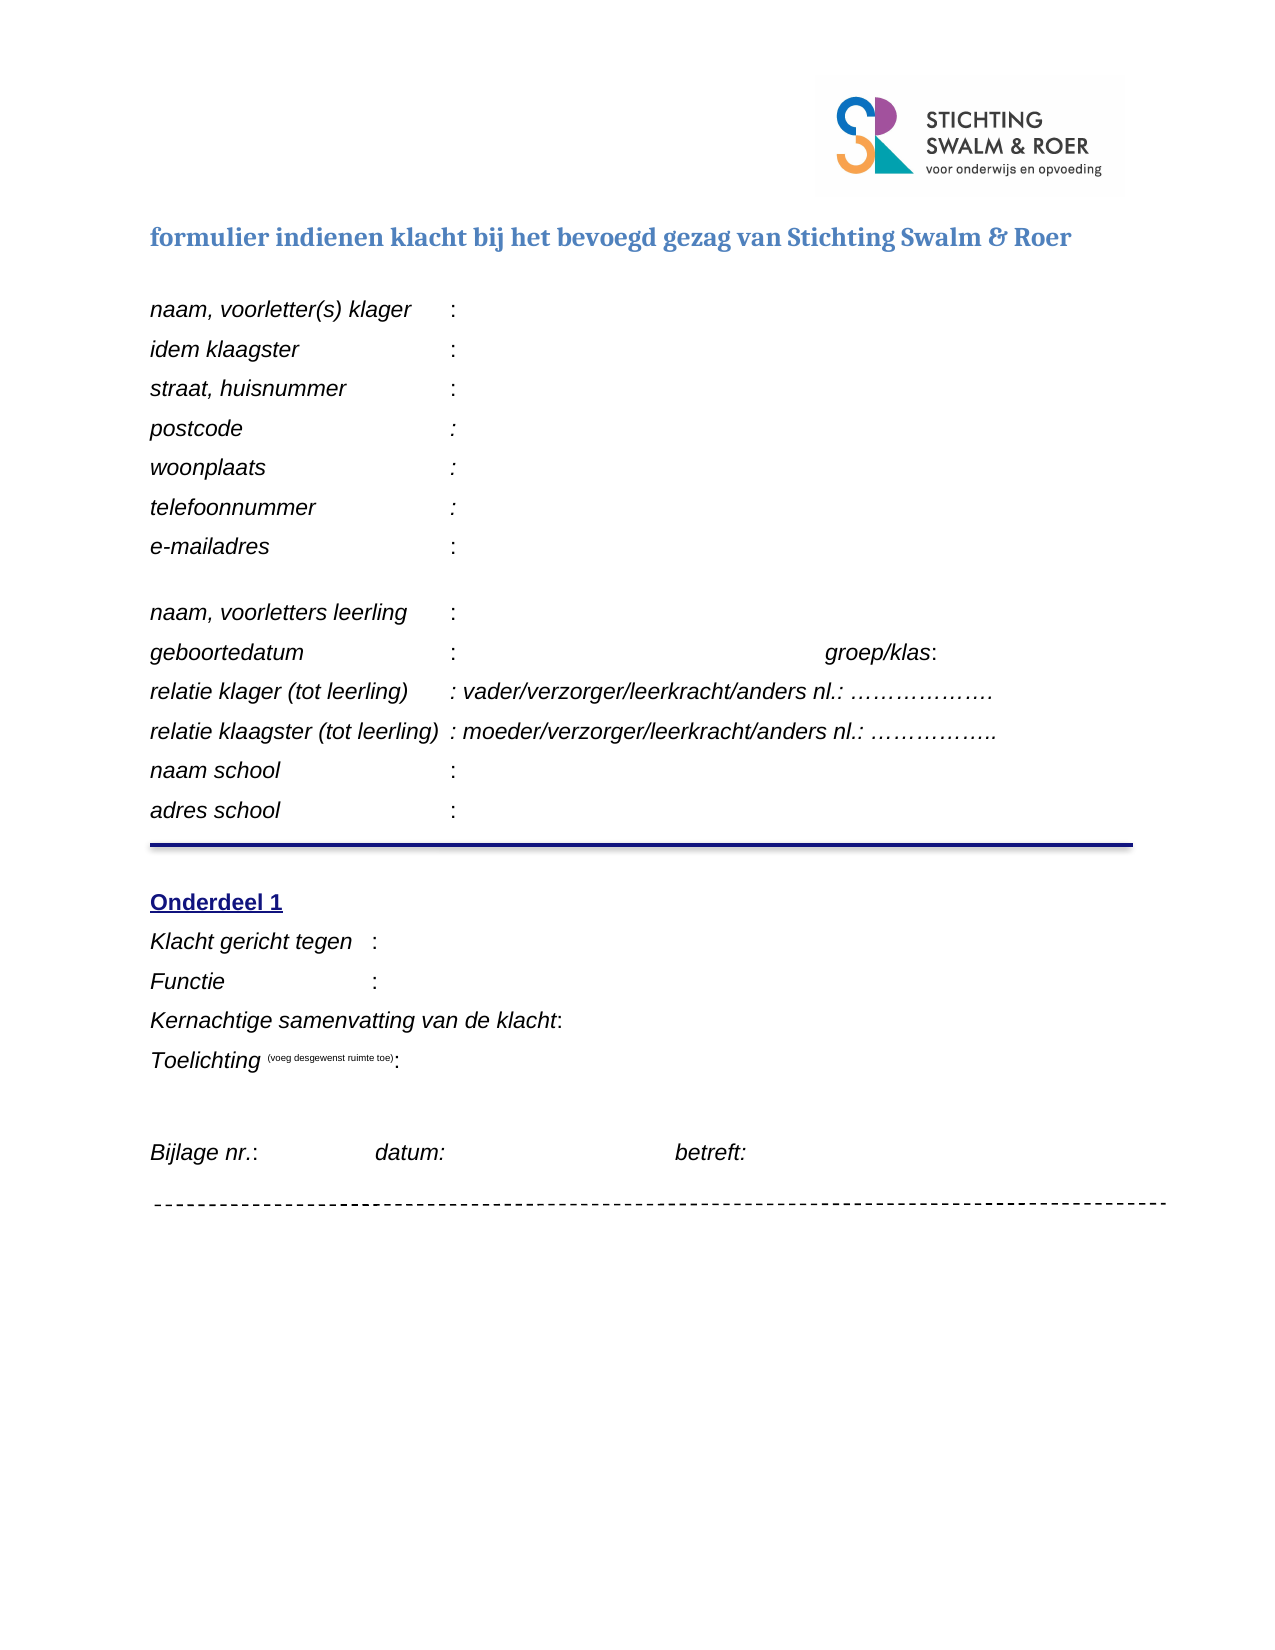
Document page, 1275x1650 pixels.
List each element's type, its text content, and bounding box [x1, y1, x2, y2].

text relatie klaagster (tot leerling) : moeder/verzorger/leerkracht/anders nl.: …………….. [150, 718, 1125, 744]
text Onderdeel 1 [150, 889, 1125, 915]
text idem klaagster : [150, 336, 1125, 362]
text naam, voorletters leerling : [150, 599, 1125, 626]
text naam, voorletter(s) klager : [150, 296, 1125, 323]
text Bijlage nr.: datum: betreft: [150, 1139, 1125, 1165]
text relatie klager (tot leerling) : vader/verzorger/leerkracht/anders nl.: ………………. [150, 678, 1125, 704]
text telefoonnummer : [150, 494, 1125, 520]
text woonplaats : [150, 454, 1125, 481]
text e-mailadres : [150, 533, 1125, 560]
text Klacht gericht tegen : [150, 928, 1125, 954]
text adres school : [150, 797, 1125, 823]
text postcode : [150, 415, 1125, 441]
text straat, huisnummer : [150, 375, 1125, 402]
text Functie : [150, 968, 1125, 994]
text naam school : [150, 757, 1125, 783]
text geboortedatum : groep/klas: [150, 639, 1125, 665]
text Toelichting (voeg desgewenst ruimte toe): [150, 1047, 1125, 1073]
text Kernachtige samenvatting van de klacht: [150, 1007, 1125, 1033]
list formulier indienen klacht bij het bevoegd gezag van Stichting Swalm & Roer [150, 222, 1125, 253]
picture [814, 75, 1125, 197]
